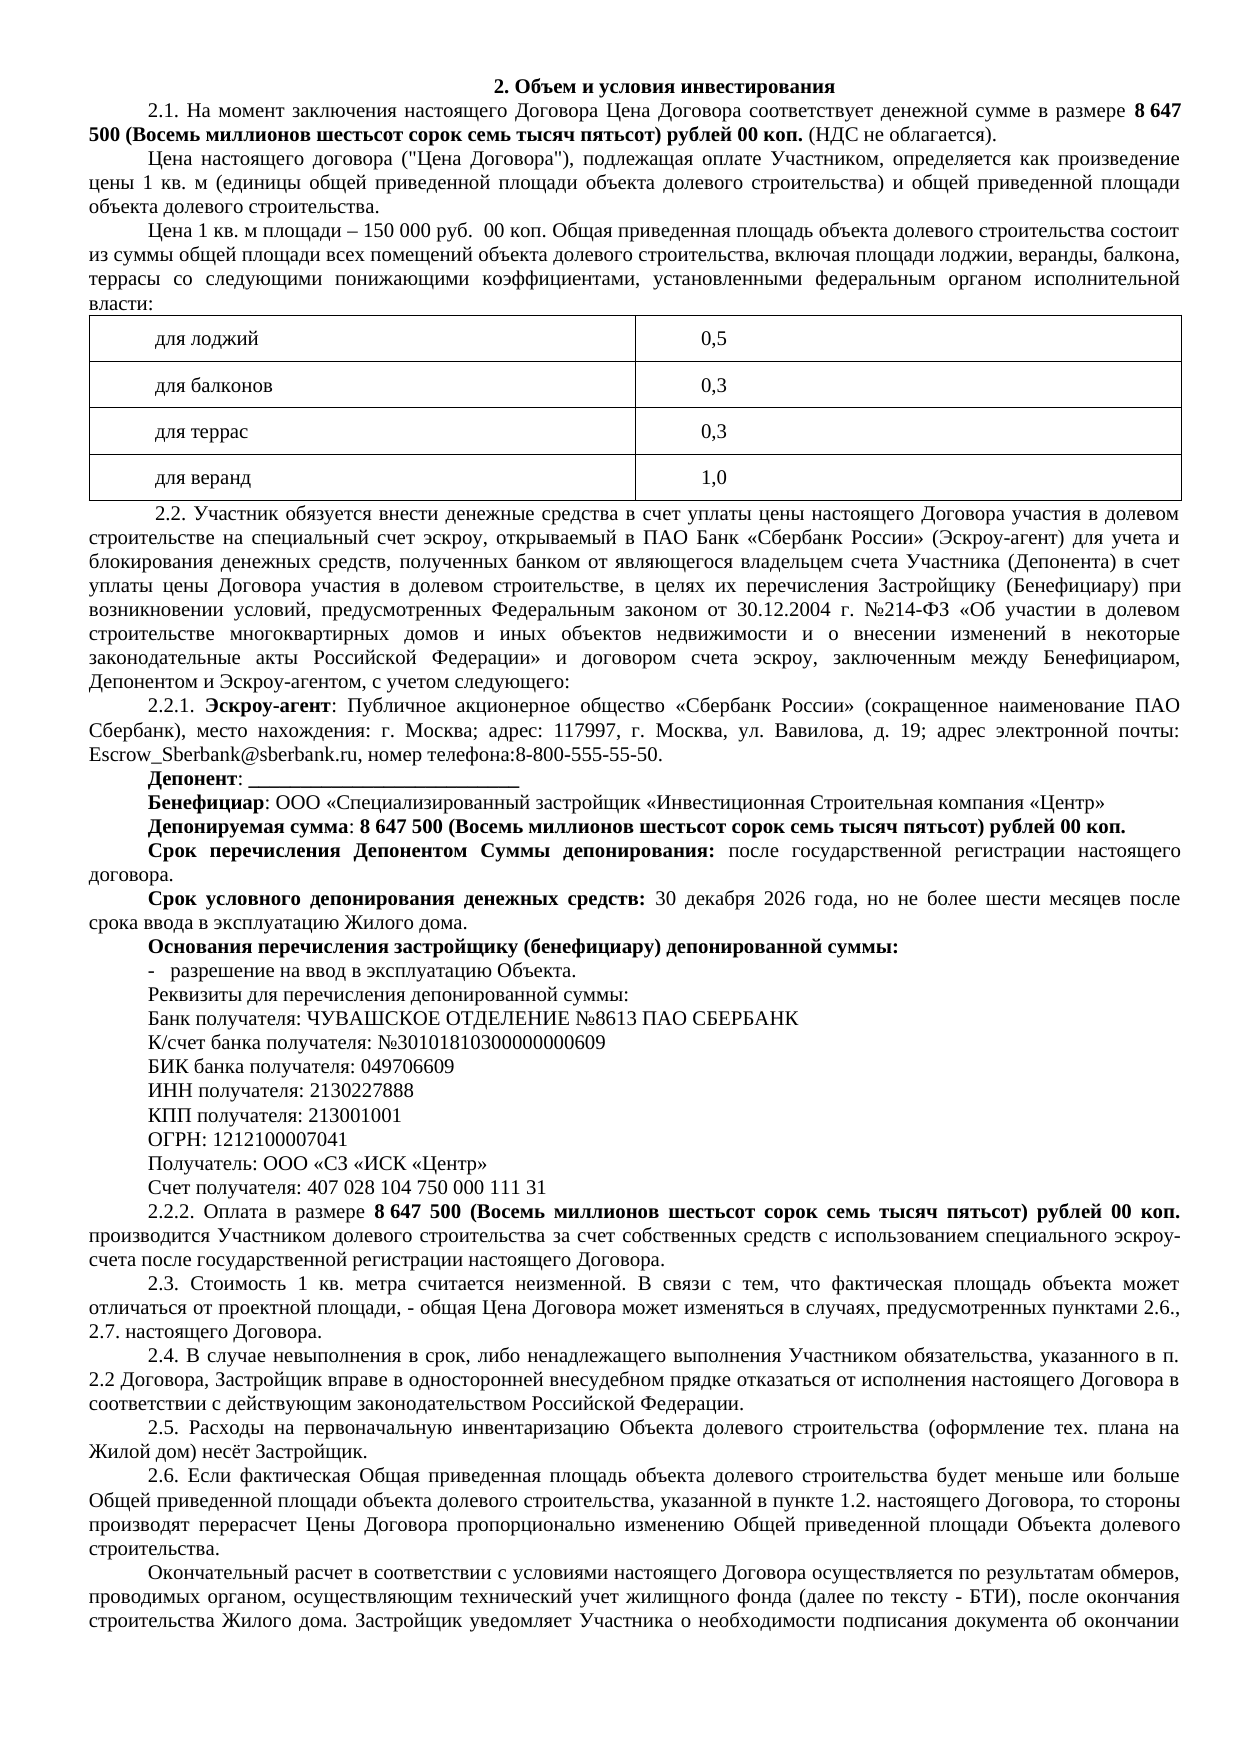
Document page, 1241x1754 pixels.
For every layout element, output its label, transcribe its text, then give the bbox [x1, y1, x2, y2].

text Бенефициар: ООО «Специализированный застройщик «Инвестиционная Строительная компания «Центр» [89, 790, 1181, 814]
text Депонент: __________________________ [89, 766, 1181, 790]
text 2. Объем и условия инвестирования [89, 74, 1181, 98]
table_cell 1,0 [636, 455, 1181, 500]
text Срок перечисления Депонентом Суммы депонирования: после государственной регистрации настоящего договора. [89, 838, 1181, 886]
table_cell 0,3 [636, 362, 1181, 407]
text 2.4. В случае невыполнения в срок, либо ненадлежащего выполнения Участником обязательства, указанного в п. 2.2 Договора, Застройщик вправе в односторонней внесудебном прядке отказаться от исполнения настоящего Договора в соответствии с действующим законодательством Российской Федерации. [89, 1343, 1181, 1415]
table_cell 0,3 [636, 408, 1181, 453]
table_cell для веранд [90, 455, 635, 500]
text 2.3. Стоимость 1 кв. метра считается неизменной. В связи с тем, что фактическая площадь объекта может отличаться от проектной площади, - общая Цена Договора может изменяться в случаях, предусмотренных пунктами 2.6., 2.7. настоящего Договора. [89, 1271, 1181, 1343]
text Реквизиты для перечисления депонированной суммы: [89, 982, 1181, 1006]
text 2.2.1. Эскроу-агент: Публичное акционерное общество «Сбербанк России» (сокращенное наименование ПАО Сбербанк), место нахождения: г. Москва; адрес: 117997, г. Москва, ул. Вавилова, д. 19; адрес электронной почты: Escrow_Sberbank@sberbank.ru, номер телефона:8-800-555-55-50. [89, 693, 1181, 766]
text Депонируемая сумма: 8 647 500 (Восемь миллионов шестьсот сорок семь тысяч пятьсот) рублей 00 коп. [89, 814, 1181, 838]
text 2.5. Расходы на первоначальную инвентаризацию Объекта долевого строительства (оформление тех. плана на Жилой дом) несёт Застройщик. [89, 1415, 1181, 1463]
text 2.6. Если фактическая Общая приведенная площадь объекта долевого строительства будет меньше или больше Общей приведенной площади объекта долевого строительства, указанной в пункте 1.2. настоящего Договора, то стороны производят перерасчет Цены Договора пропорционально изменению Общей приведенной площади Объекта долевого строительства. [89, 1463, 1181, 1560]
text Цена настоящего договора ("Цена Договора"), подлежащая оплате Участником, определяется как произведение цены 1 кв. м (единицы общей приведенной площади объекта долевого строительства) и общей приведенной площади объекта долевого строительства. [89, 146, 1181, 218]
text БИК банка получателя: 049706609 [89, 1054, 1181, 1078]
text Срок условного депонирования денежных средств: 30 декабря 2026 года, но не более шести месяцев после срока ввода в эксплуатацию Жилого дома. [89, 886, 1181, 934]
text Получатель: ООО «СЗ «ИСК «Центр» [89, 1151, 1181, 1175]
text 2.2. Участник обязуется внести денежные средства в счет уплаты цены настоящего Договора участия в долевом строительстве на специальный счет эскроу, открываемый в ПАО Банк «Сбербанк России» (Эскроу-агент) для учета и блокирования денежных средств, полученных банком от являющегося владельцем счета Участника (Депонента) в счет уплаты цены Договора участия в долевом строительстве, в целях их перечисления Застройщику (Бенефициару) при возникновении условий, предусмотренных Федеральным законом от 30.12.2004 г. №214-ФЗ «Об участии в долевом строительстве многоквартирных домов и иных объектов недвижимости и о внесении изменений в некоторые законодательные акты Российской Федерации» и договором счета эскроу, заключенным между Бенефициаром, Депонентом и Эскроу-агентом, с учетом следующего: [89, 501, 1181, 693]
table_header для лоджий [90, 316, 635, 361]
text Цена 1 кв. м площади – 150 000 руб. 00 коп. Общая приведенная площадь объекта долевого строительства состоит из суммы общей площади всех помещений объекта долевого строительства, включая площади лоджии, веранды, балкона, террасы со следующими понижающими коэффициентами, установленными федеральным органом исполнительной власти: [89, 218, 1181, 314]
text К/счет банка получателя: №30101810300000000609 [89, 1030, 1181, 1054]
text - разрешение на ввод в эксплуатацию Объекта. [89, 958, 1181, 982]
text ОГРН: 1212100007041 [89, 1127, 1181, 1151]
text ИНН получателя: 2130227888 [89, 1078, 1181, 1102]
table_header 0,5 [636, 316, 1181, 361]
table_cell для террас [90, 408, 635, 453]
text Банк получателя: ЧУВАШСКОЕ ОТДЕЛЕНИЕ №8613 ПАО СБЕРБАНК [89, 1006, 1181, 1030]
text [89, 1560, 1181, 1632]
text Основания перечисления застройщику (бенефициару) депонированной суммы: [89, 934, 1181, 958]
text Счет получателя: 407 028 104 750 000 111 31 [89, 1175, 1181, 1199]
table_cell для балконов [90, 362, 635, 407]
text 2.1. На момент заключения настоящего Договора Цена Договора соответствует денежной сумме в размере 8 647 500 (Восемь миллионов шестьсот сорок семь тысяч пятьсот) рублей 00 коп. (НДС не облагается). [89, 98, 1181, 146]
text КПП получателя: 213001001 [89, 1102, 1181, 1127]
text 2.2.2. Оплата в размере 8 647 500 (Восемь миллионов шестьсот сорок семь тысяч пятьсот) рублей 00 коп. производится Участником долевого строительства за счет собственных средств с использованием специального эскроу-счета после государственной регистрации настоящего Договора. [89, 1199, 1181, 1271]
